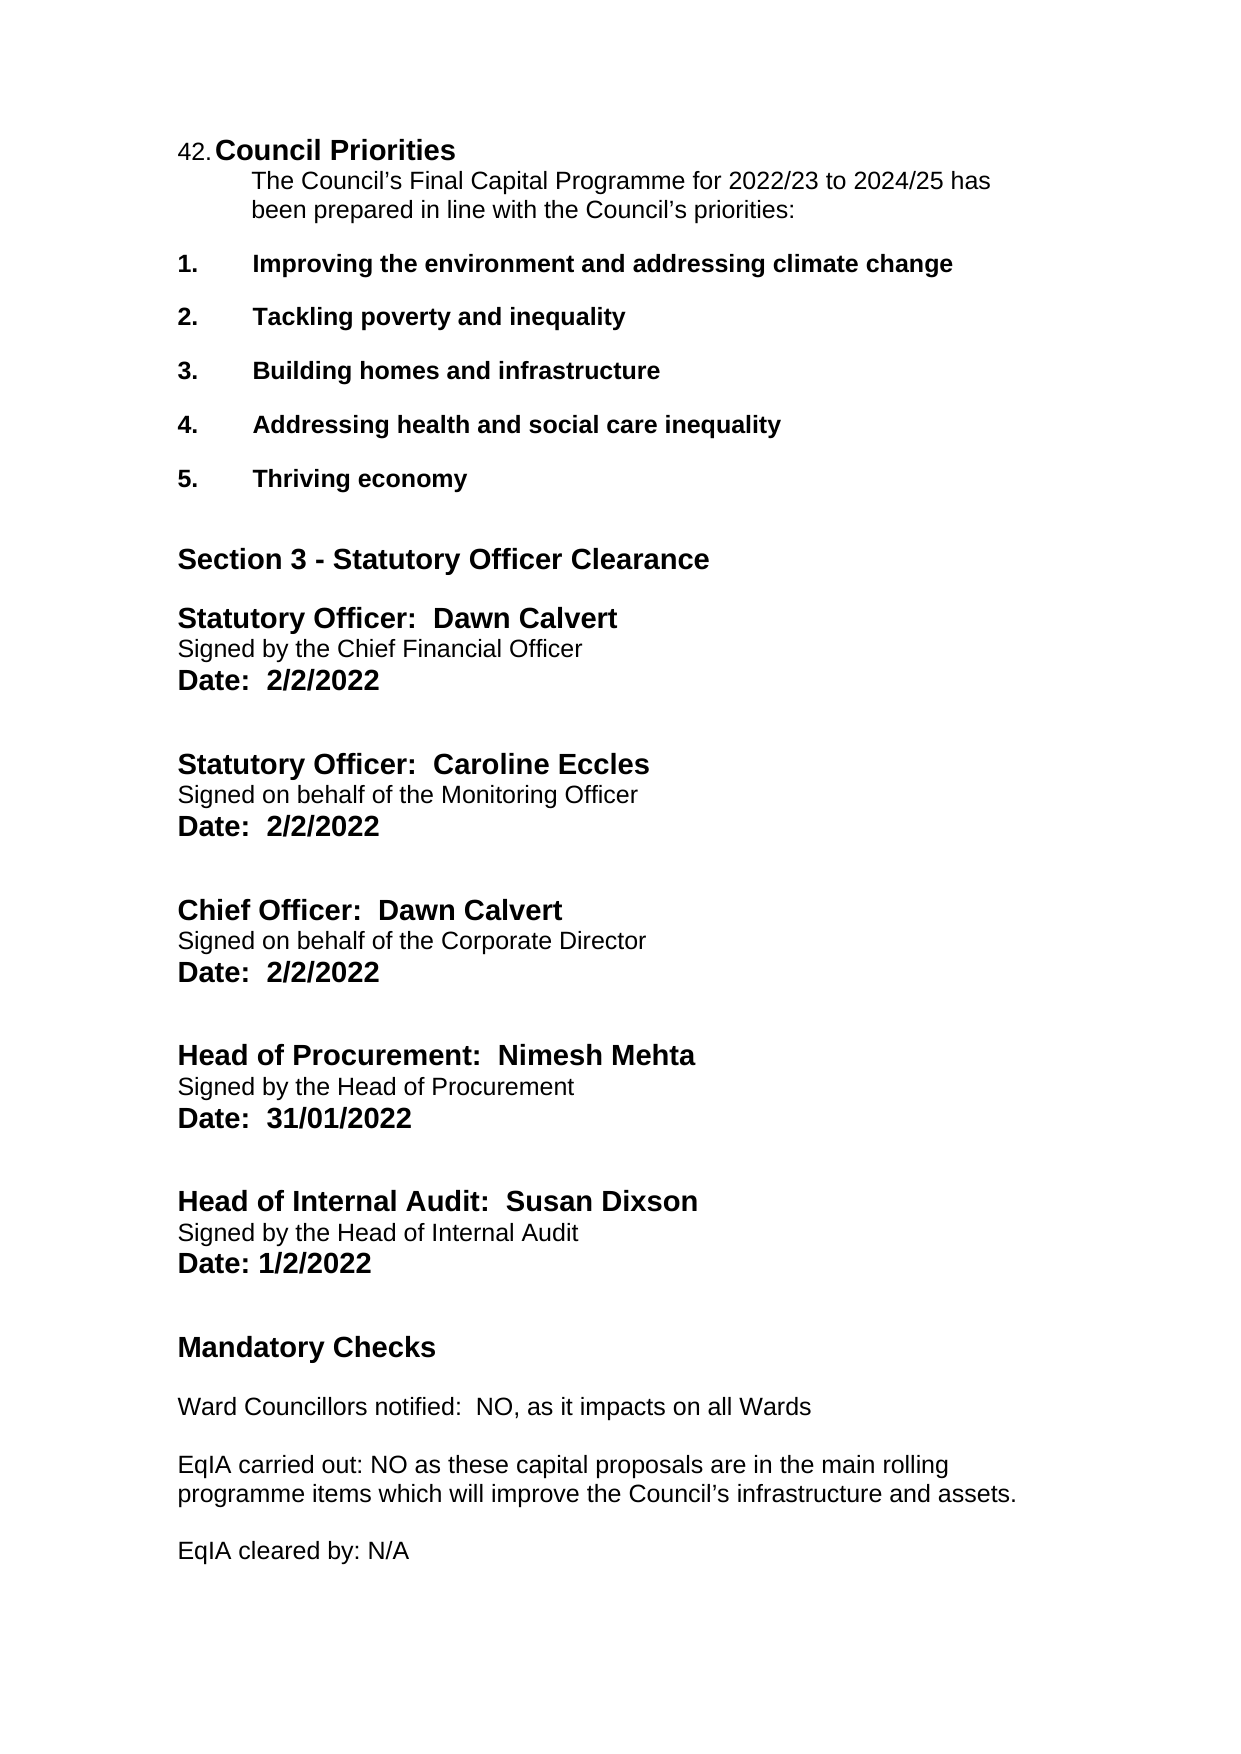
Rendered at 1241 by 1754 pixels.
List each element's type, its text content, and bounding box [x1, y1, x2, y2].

text Statutory Officer: Caroline Eccles [177, 747, 1053, 780]
text Date: 2/2/2022 [177, 955, 1053, 988]
text Signed on behalf of the Corporate Director [177, 926, 1053, 955]
list Tackling poverty and inequality [177, 302, 1053, 331]
subtitle Section 3 - Statutory Officer Clearance [177, 542, 1053, 576]
list Addressing health and social care inequality [177, 410, 1053, 438]
text Chief Officer: Dawn Calvert [177, 892, 1053, 926]
text The Council’s Final Capital Programme for 2022/23 to 2024/25 has been prepared in line with the Council’s priorities: [177, 166, 1053, 223]
text Head of Internal Audit: Susan Dixson [177, 1184, 1053, 1218]
text Date: 1/2/2022 [177, 1246, 1053, 1280]
list Building homes and infrastructure [177, 356, 1053, 385]
list Thriving economy [177, 463, 1053, 492]
text Mandatory Checks [177, 1330, 1053, 1363]
text Head of Procurement: Nimesh Mehta [177, 1038, 1053, 1072]
text Signed by the Head of Procurement [177, 1072, 1053, 1101]
text Date: 2/2/2022 [177, 663, 1053, 697]
text Date: 31/01/2022 [177, 1101, 1053, 1134]
text Ward Councillors notified: NO, as it impacts on all Wards [177, 1392, 1053, 1421]
text Signed by the Chief Financial Officer [177, 634, 1053, 663]
subtitle EqIA cleared by: N/A [177, 1536, 1053, 1565]
text Statutory Officer: Dawn Calvert [177, 601, 1053, 634]
text Date: 2/2/2022 [177, 809, 1053, 842]
text EqIA carried out: NO as these capital proposals are in the main rolling programme items which will improve the Council’s infrastructure and assets. [177, 1450, 1053, 1507]
list Improving the environment and addressing climate change [177, 248, 1053, 277]
text Signed on behalf of the Monitoring Officer [177, 780, 1053, 809]
text Signed by the Head of Internal Audit [177, 1218, 1053, 1246]
list Council Priorities [177, 132, 1053, 166]
